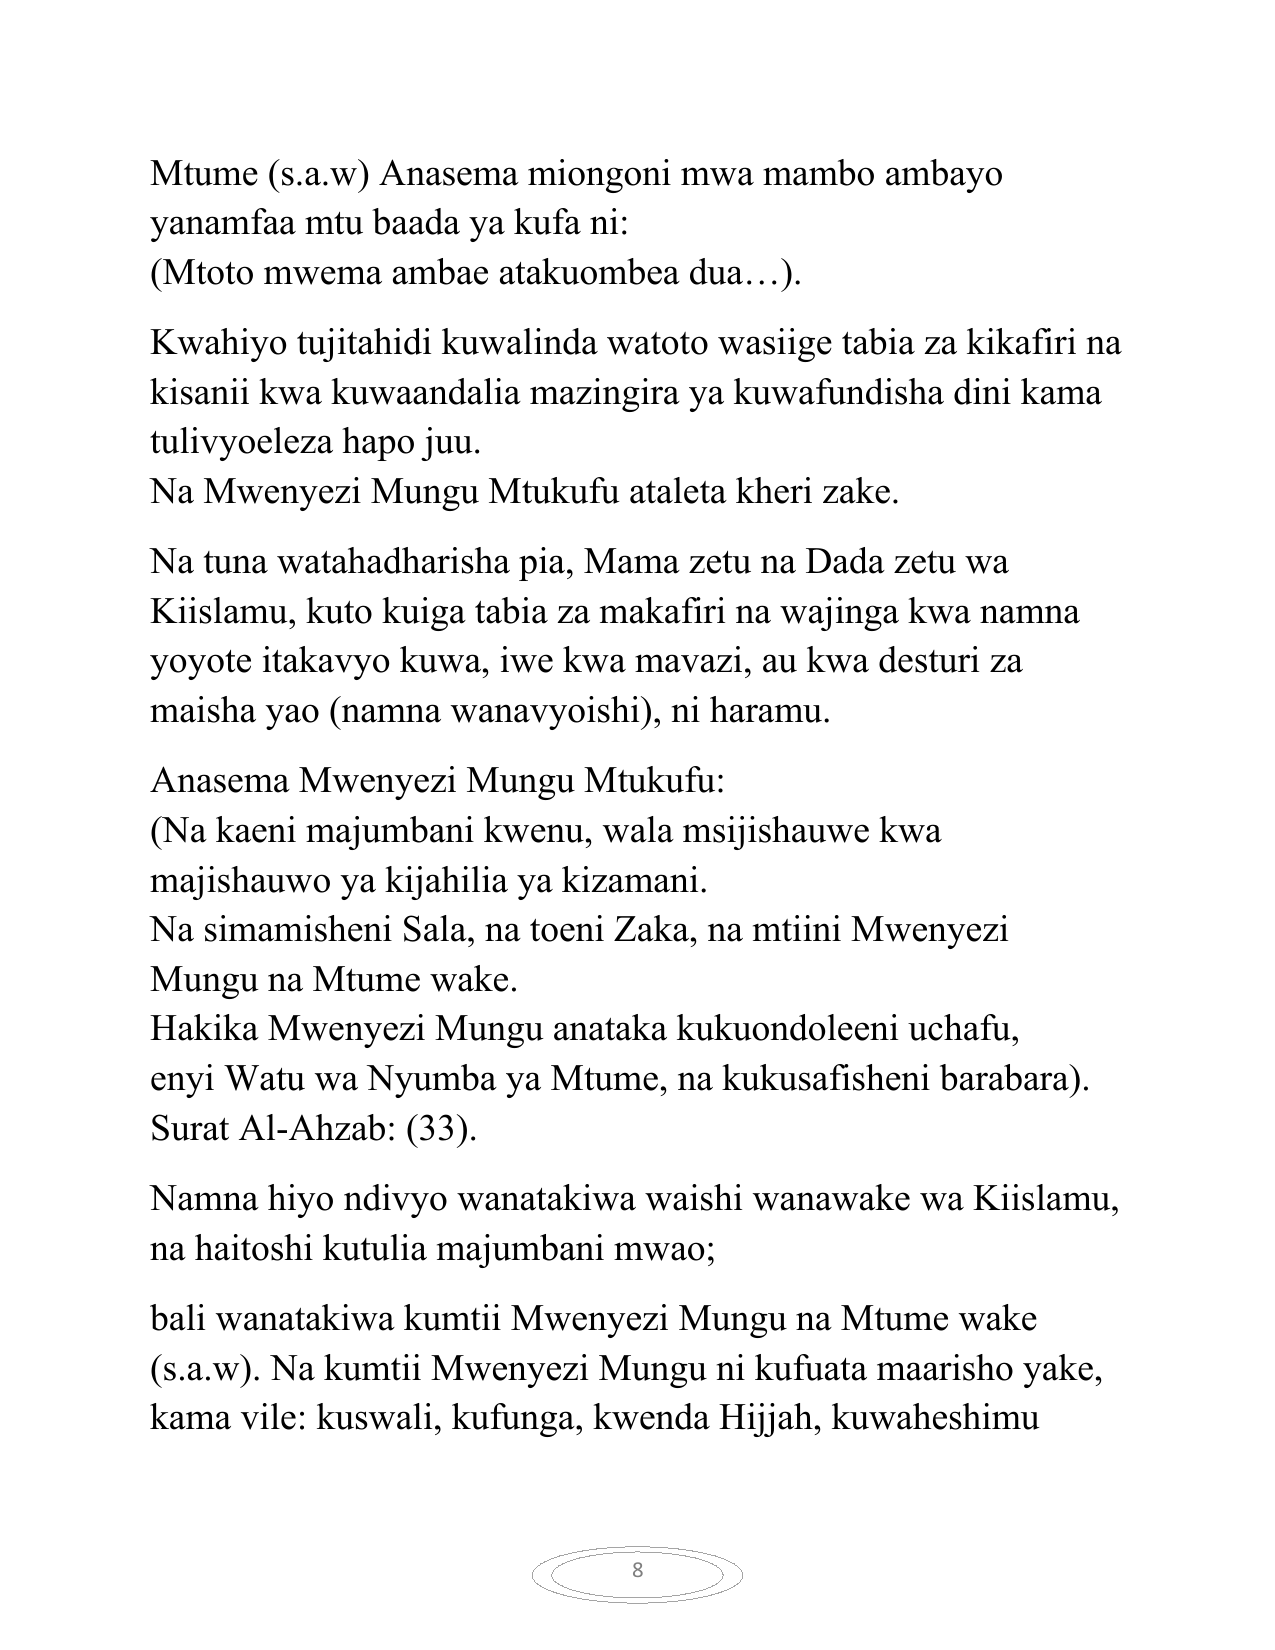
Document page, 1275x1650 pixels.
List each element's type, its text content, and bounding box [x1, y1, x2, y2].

text Kwahiyo tujitahidi kuwalinda watoto wasiige tabia za kikafiri na kisanii kwa kuwaandalia mazingira ya kuwafundisha dini kama tulivyoeleza hapo juu. Na Mwenyezi Mungu Mtukufu ataleta kheri zake. [150, 319, 1125, 511]
text Na tuna watahadharisha pia, Mama zetu na Dada zetu wa Kiislamu, kuto kuiga tabia za makafiri na wajinga kwa namna yoyote itakavyo kuwa, iwe kwa mavazi, au kwa desturi za maisha yao (namna wanavyoishi), ni haramu. [150, 539, 1125, 731]
text Namna hiyo ndivyo wanatakiwa waishi wanawake wa Kiislamu, na haitoshi kutulia majumbani mwao; [150, 1175, 1125, 1268]
text Anasema Mwenyezi Mungu Mtukufu: (Na kaeni majumbani kwenu, wala msijishauwe kwa majishauwo ya kijahilia ya kizamani. Na simamisheni Sala, na toeni Zaka, na mtiini Mwenyezi Mungu na Mtume wake. Hakika Mwenyezi Mungu anataka kukuondoleeni uchafu, enyi Watu wa Nyumba ya Mtume, na kukusafisheni barabara). Surat Al-Ahzab: (33). [150, 758, 1125, 1148]
text Mtume (s.a.w) Anasema miongoni mwa mambo ambayo yanamfaa mtu baada ya kufa ni: (Mtoto mwema ambae atakuombea dua…). [150, 150, 1125, 292]
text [150, 1295, 1125, 1438]
